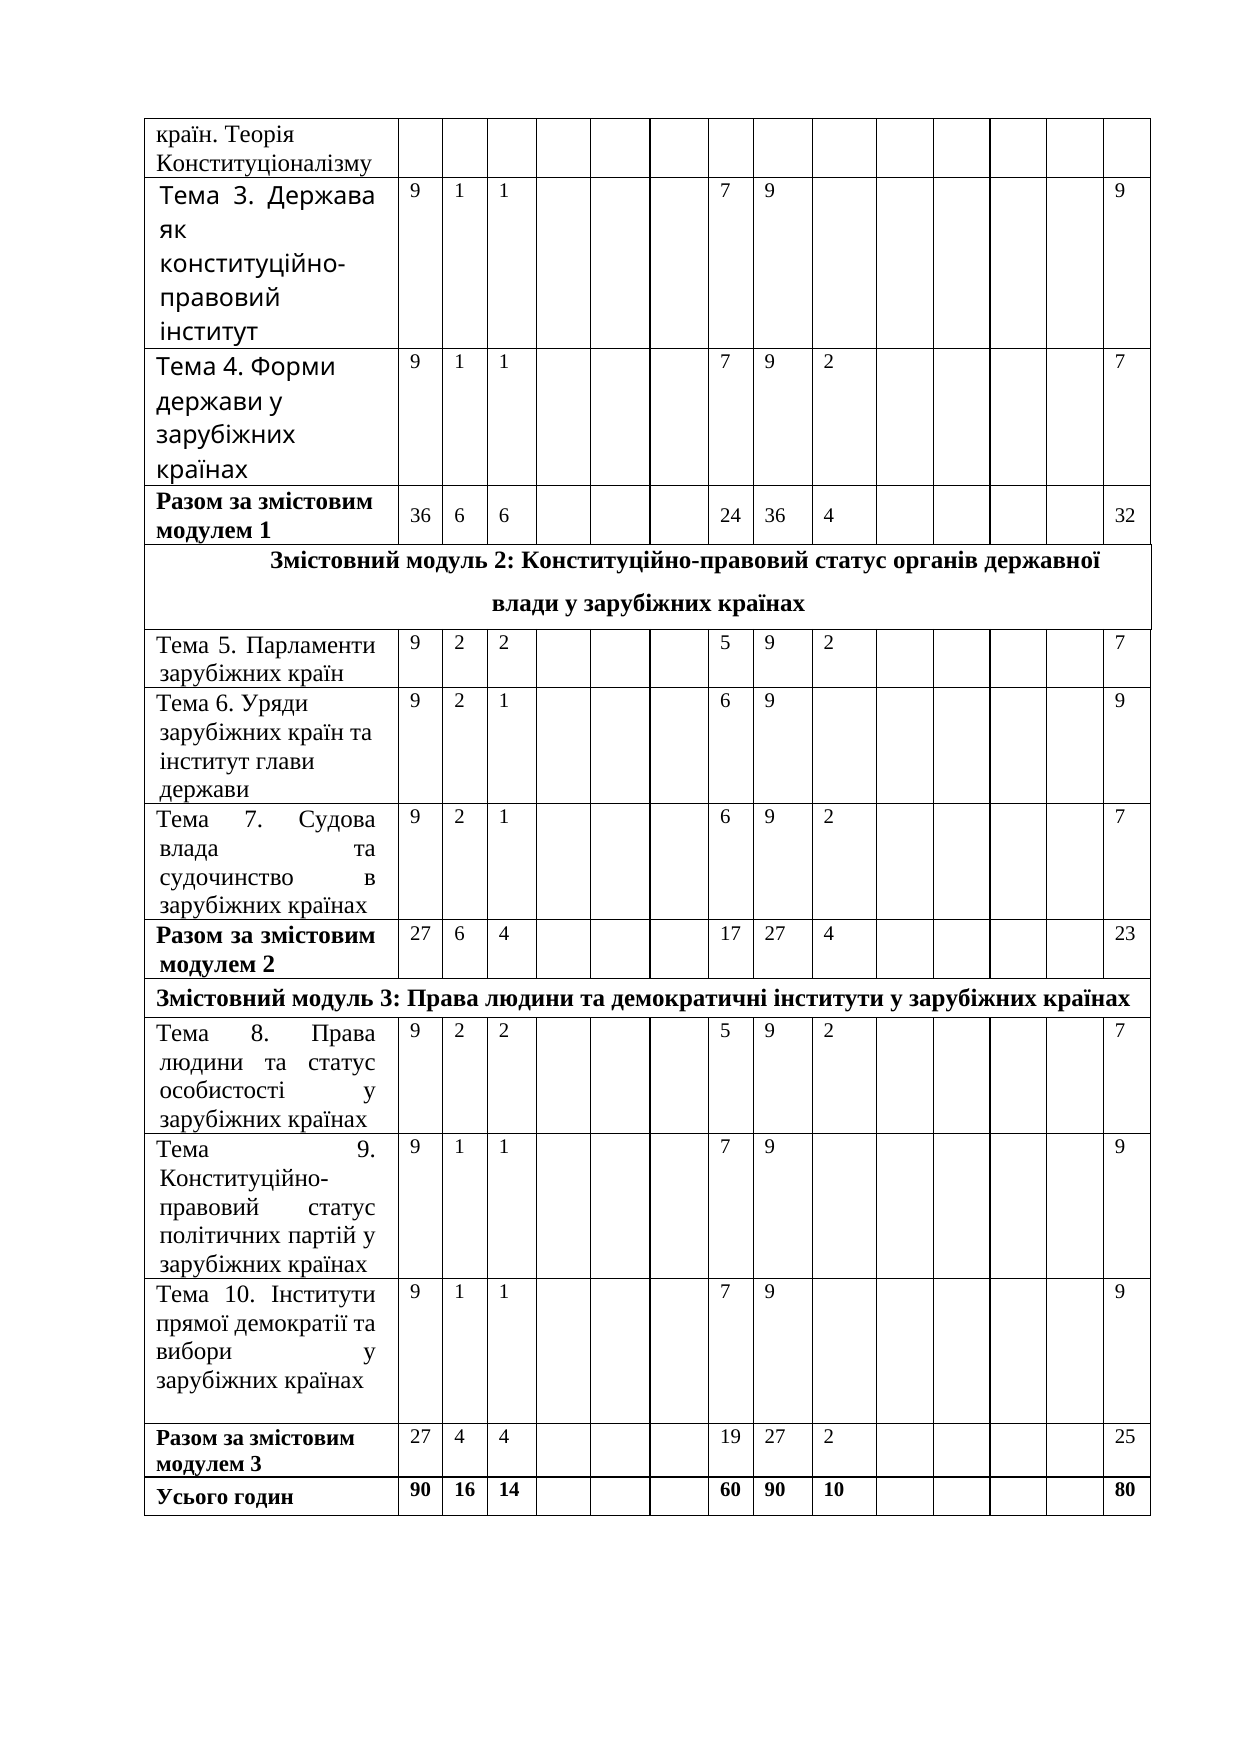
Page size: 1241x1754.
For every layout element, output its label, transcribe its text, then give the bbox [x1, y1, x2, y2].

table_cell 6 [709, 688, 753, 803]
table_cell 9 [754, 804, 812, 919]
table_cell [934, 349, 989, 485]
table_cell 5 [709, 119, 753, 177]
table_cell [1047, 1018, 1103, 1133]
table_cell [934, 486, 989, 544]
table_cell [934, 119, 989, 177]
table_cell 36 [399, 486, 442, 544]
table_cell [991, 630, 1046, 687]
table_cell [1047, 1279, 1103, 1423]
table_cell 9 [399, 178, 442, 348]
table_cell 9 [399, 630, 442, 687]
table_cell [813, 688, 876, 803]
table_cell [537, 178, 590, 348]
table_cell [991, 920, 1046, 978]
table_cell 2 [488, 119, 536, 177]
table_cell 1 [443, 1134, 487, 1278]
table_cell [1047, 119, 1103, 177]
table_cell [1047, 349, 1103, 485]
table_cell 7 [1104, 349, 1150, 485]
table_cell 16 [443, 1478, 487, 1515]
table_cell 14 [488, 1478, 536, 1515]
table_cell 24 [709, 486, 753, 544]
table_cell [1047, 630, 1103, 687]
table_cell 7 [1104, 1018, 1150, 1133]
table_cell 9 [1104, 688, 1150, 803]
table_cell [651, 1134, 708, 1278]
table_cell 4 [813, 486, 876, 544]
table_cell [813, 1134, 876, 1278]
table_cell 9 [754, 688, 812, 803]
table_cell [1047, 178, 1103, 348]
table_cell 25 [1104, 1424, 1150, 1476]
table_cell [591, 804, 649, 919]
table_cell 90 [399, 1478, 442, 1515]
table_cell 2 [488, 630, 536, 687]
table_cell Разом за змістовим модулем 1 [145, 486, 398, 544]
table_cell 1 [488, 1279, 536, 1423]
table_cell 2 [443, 1018, 487, 1133]
table_cell 60 [709, 1478, 753, 1515]
table_cell 7 [1104, 804, 1150, 919]
table_cell [1047, 1134, 1103, 1278]
table_cell Змістовний модуль 3: Права людини та демократичні інститути у зарубіжних країнах [145, 979, 1150, 1017]
table_cell 9 [399, 349, 442, 485]
table_cell [1047, 688, 1103, 803]
table_cell [1047, 804, 1103, 919]
table_cell 17 [709, 920, 753, 978]
table_cell 27 [399, 920, 442, 978]
table_cell 7 [1104, 119, 1150, 177]
table_cell 2 [813, 804, 876, 919]
table_cell [591, 1018, 649, 1133]
table_cell Змістовний модуль 2: Конституційно-правовий статус органів державної влади у зарубіжних країнах [145, 545, 1151, 629]
table_cell 2 [443, 119, 487, 177]
table_cell [934, 1279, 989, 1423]
table_cell Тема 4. Форми держави у зарубіжних країнах [145, 349, 398, 485]
table_cell [537, 1424, 590, 1476]
table_cell 7 [709, 178, 753, 348]
table_cell 5 [709, 1018, 753, 1133]
table_cell Тема 8. Права людини та статус особистості у зарубіжних країнах [145, 1018, 398, 1133]
table_cell 9 [399, 1279, 442, 1423]
table_cell 27 [399, 1424, 442, 1476]
table_cell 2 [813, 1424, 876, 1476]
table_cell 23 [1104, 920, 1150, 978]
table_cell 10 [813, 1478, 876, 1515]
table_cell [813, 178, 876, 348]
table_cell 1 [488, 688, 536, 803]
table_cell [934, 920, 989, 978]
table_cell [877, 920, 933, 978]
table_cell [877, 804, 933, 919]
table_cell [877, 178, 933, 348]
table_cell [537, 804, 590, 919]
table_cell 2 [443, 804, 487, 919]
table_cell 9 [754, 349, 812, 485]
table_cell Усього годин [145, 1478, 398, 1515]
table_cell 6 [443, 486, 487, 544]
table_cell 7 [709, 1279, 753, 1423]
table_cell 9 [399, 688, 442, 803]
table_cell 2 [813, 630, 876, 687]
table_cell 9 [399, 1134, 442, 1278]
table_cell 4 [488, 1424, 536, 1476]
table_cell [145, 119, 398, 177]
table_cell [591, 1478, 649, 1515]
table_cell [877, 349, 933, 485]
table_cell [991, 1478, 1046, 1515]
table_cell [537, 1478, 590, 1515]
table_cell 2 [443, 630, 487, 687]
table_cell 7 [1104, 630, 1150, 687]
table_cell [651, 1279, 708, 1423]
table_cell [651, 1018, 708, 1133]
table_cell Разом за змістовим модулем 2 [145, 920, 398, 978]
table_cell 5 [709, 630, 753, 687]
table_cell Тема 6. Уряди зарубіжних країн та інститут глави держави [145, 688, 398, 803]
table_cell 9 [399, 804, 442, 919]
table_cell [591, 486, 649, 544]
table_cell 7 [709, 349, 753, 485]
table_cell [651, 1478, 708, 1515]
table_cell 4 [488, 920, 536, 978]
table_cell [877, 630, 933, 687]
table_cell Разом за змістовим модулем 3 [145, 1424, 398, 1476]
table_cell [991, 1424, 1046, 1476]
table_cell 27 [754, 1424, 812, 1476]
table_cell [591, 119, 649, 177]
table_cell 9 [754, 1279, 812, 1423]
table_cell 2 [813, 119, 876, 177]
table_cell 9 [1104, 1134, 1150, 1278]
table_cell 4 [443, 1424, 487, 1476]
table_cell [877, 1018, 933, 1133]
table_cell [591, 178, 649, 348]
table_cell [651, 688, 708, 803]
table_cell 32 [1104, 486, 1150, 544]
table_cell [1047, 1424, 1103, 1476]
table_cell [537, 1279, 590, 1423]
table_cell Тема 7. Судова влада та судочинство в зарубіжних країнах [145, 804, 398, 919]
table_cell [934, 1018, 989, 1133]
table_cell 9 [754, 1134, 812, 1278]
table_cell [537, 920, 590, 978]
table_cell 4 [813, 920, 876, 978]
table_cell [991, 688, 1046, 803]
table_cell [651, 119, 708, 177]
table_cell 2 [488, 1018, 536, 1133]
table_cell [877, 486, 933, 544]
table_cell [537, 1018, 590, 1133]
table_cell 9 [754, 630, 812, 687]
table_cell [934, 178, 989, 348]
table_cell 1 [443, 178, 487, 348]
table_cell 9 [754, 1018, 812, 1133]
table_cell [537, 1134, 590, 1278]
table_cell [991, 804, 1046, 919]
table_cell 9 [754, 119, 812, 177]
table_cell [813, 1279, 876, 1423]
table_cell [991, 486, 1046, 544]
table_cell [877, 688, 933, 803]
table_cell [651, 349, 708, 485]
table_cell [877, 1424, 933, 1476]
table_cell [934, 630, 989, 687]
table_cell [934, 1478, 989, 1515]
table_cell 7 [709, 1134, 753, 1278]
table_cell 9 [399, 1018, 442, 1133]
table_cell [537, 349, 590, 485]
table_cell 19 [709, 1424, 753, 1476]
table_cell 9 [399, 119, 442, 177]
table_cell [651, 804, 708, 919]
table_cell 2 [443, 688, 487, 803]
table_cell 90 [754, 1478, 812, 1515]
table_cell [1047, 1478, 1103, 1515]
table_cell 27 [754, 920, 812, 978]
table_cell [934, 804, 989, 919]
table_cell Тема 9. Конституційно-правовий статус політичних партій у зарубіжних країнах [145, 1134, 398, 1278]
table_cell [651, 630, 708, 687]
table_cell 9 [1104, 178, 1150, 348]
table_cell [877, 1478, 933, 1515]
table_cell 1 [443, 349, 487, 485]
table_cell 6 [443, 920, 487, 978]
table_cell [991, 1134, 1046, 1278]
table_cell [591, 1424, 649, 1476]
table_cell [991, 119, 1046, 177]
table_cell [591, 1134, 649, 1278]
table_cell [991, 178, 1046, 348]
table_cell [591, 920, 649, 978]
table_cell 6 [488, 486, 536, 544]
table_cell 1 [488, 349, 536, 485]
table_cell 2 [813, 1018, 876, 1133]
table_cell [991, 349, 1046, 485]
table_cell [934, 1134, 989, 1278]
table_cell [991, 1018, 1046, 1133]
table_cell 2 [813, 349, 876, 485]
table_cell [537, 119, 590, 177]
table_cell [877, 119, 933, 177]
table_cell [991, 1279, 1046, 1423]
table_cell [1047, 920, 1103, 978]
table_cell [651, 486, 708, 544]
table_cell [591, 349, 649, 485]
table_cell [934, 1424, 989, 1476]
table_cell Тема 3. Держава як конституційно-правовий інститут [145, 178, 398, 348]
table_cell 1 [443, 1279, 487, 1423]
table_cell 9 [754, 178, 812, 348]
table_cell [651, 178, 708, 348]
table_cell [537, 688, 590, 803]
table_cell 1 [488, 178, 536, 348]
table_cell Тема 5. Парламенти зарубіжних країн [145, 630, 398, 687]
table_cell 80 [1104, 1478, 1150, 1515]
table_cell [877, 1134, 933, 1278]
table_cell 1 [488, 804, 536, 919]
table_cell 36 [754, 486, 812, 544]
table_cell [651, 920, 708, 978]
table_cell 6 [709, 804, 753, 919]
table_cell [1047, 486, 1103, 544]
table_cell [877, 1279, 933, 1423]
table_cell [537, 630, 590, 687]
table_cell [537, 486, 590, 544]
table_cell Тема 10. Інститути прямої демократії та вибори у зарубіжних країнах [145, 1279, 398, 1423]
table_cell [591, 688, 649, 803]
table_cell 9 [1104, 1279, 1150, 1423]
table_cell 1 [488, 1134, 536, 1278]
table_cell [934, 688, 989, 803]
table_cell [591, 1279, 649, 1423]
table_cell [591, 630, 649, 687]
table_cell [651, 1424, 708, 1476]
